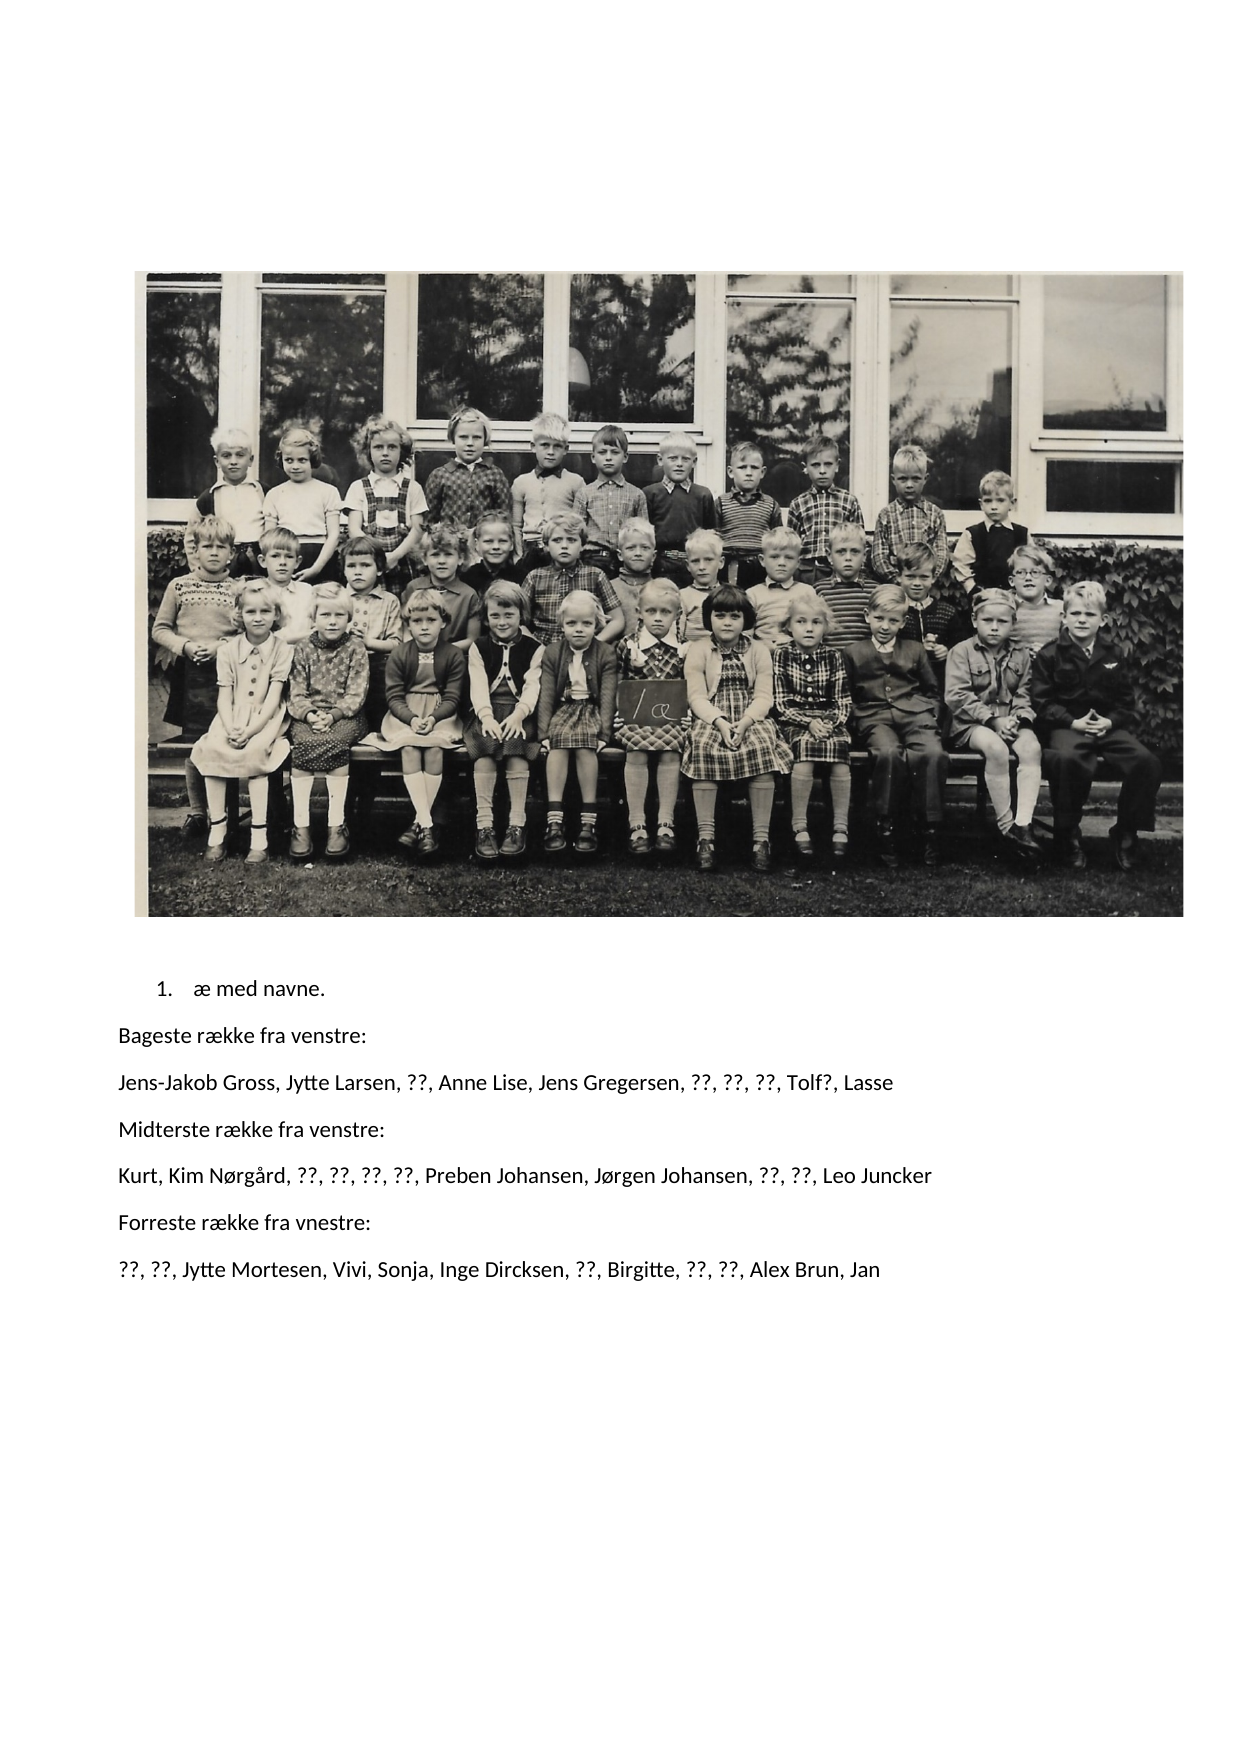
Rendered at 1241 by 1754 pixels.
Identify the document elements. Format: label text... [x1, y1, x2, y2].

text Midterste række fra venstre: [118, 1115, 1122, 1143]
text Bageste række fra venstre: [118, 1021, 1122, 1049]
text Forreste række fra vnestre: [118, 1208, 1122, 1236]
text Kurt, Kim Nørgård, ??, ??, ??, ??, Preben Johansen, Jørgen Johansen, ??, ??, Leo Juncker [118, 1162, 1122, 1189]
text Jens-Jakob Gross, Jytte Larsen, ??, Anne Lise, Jens Gregersen, ??, ??, ??, Tolf?, Lasse [118, 1068, 1122, 1096]
picture [134, 271, 1184, 917]
text ??, ??, Jytte Mortesen, Vivi, Sonja, Inge Dircksen, ??, Birgitte, ??, ??, Alex Brun, Jan [118, 1255, 1122, 1283]
list æ med navne. [156, 974, 1122, 1002]
